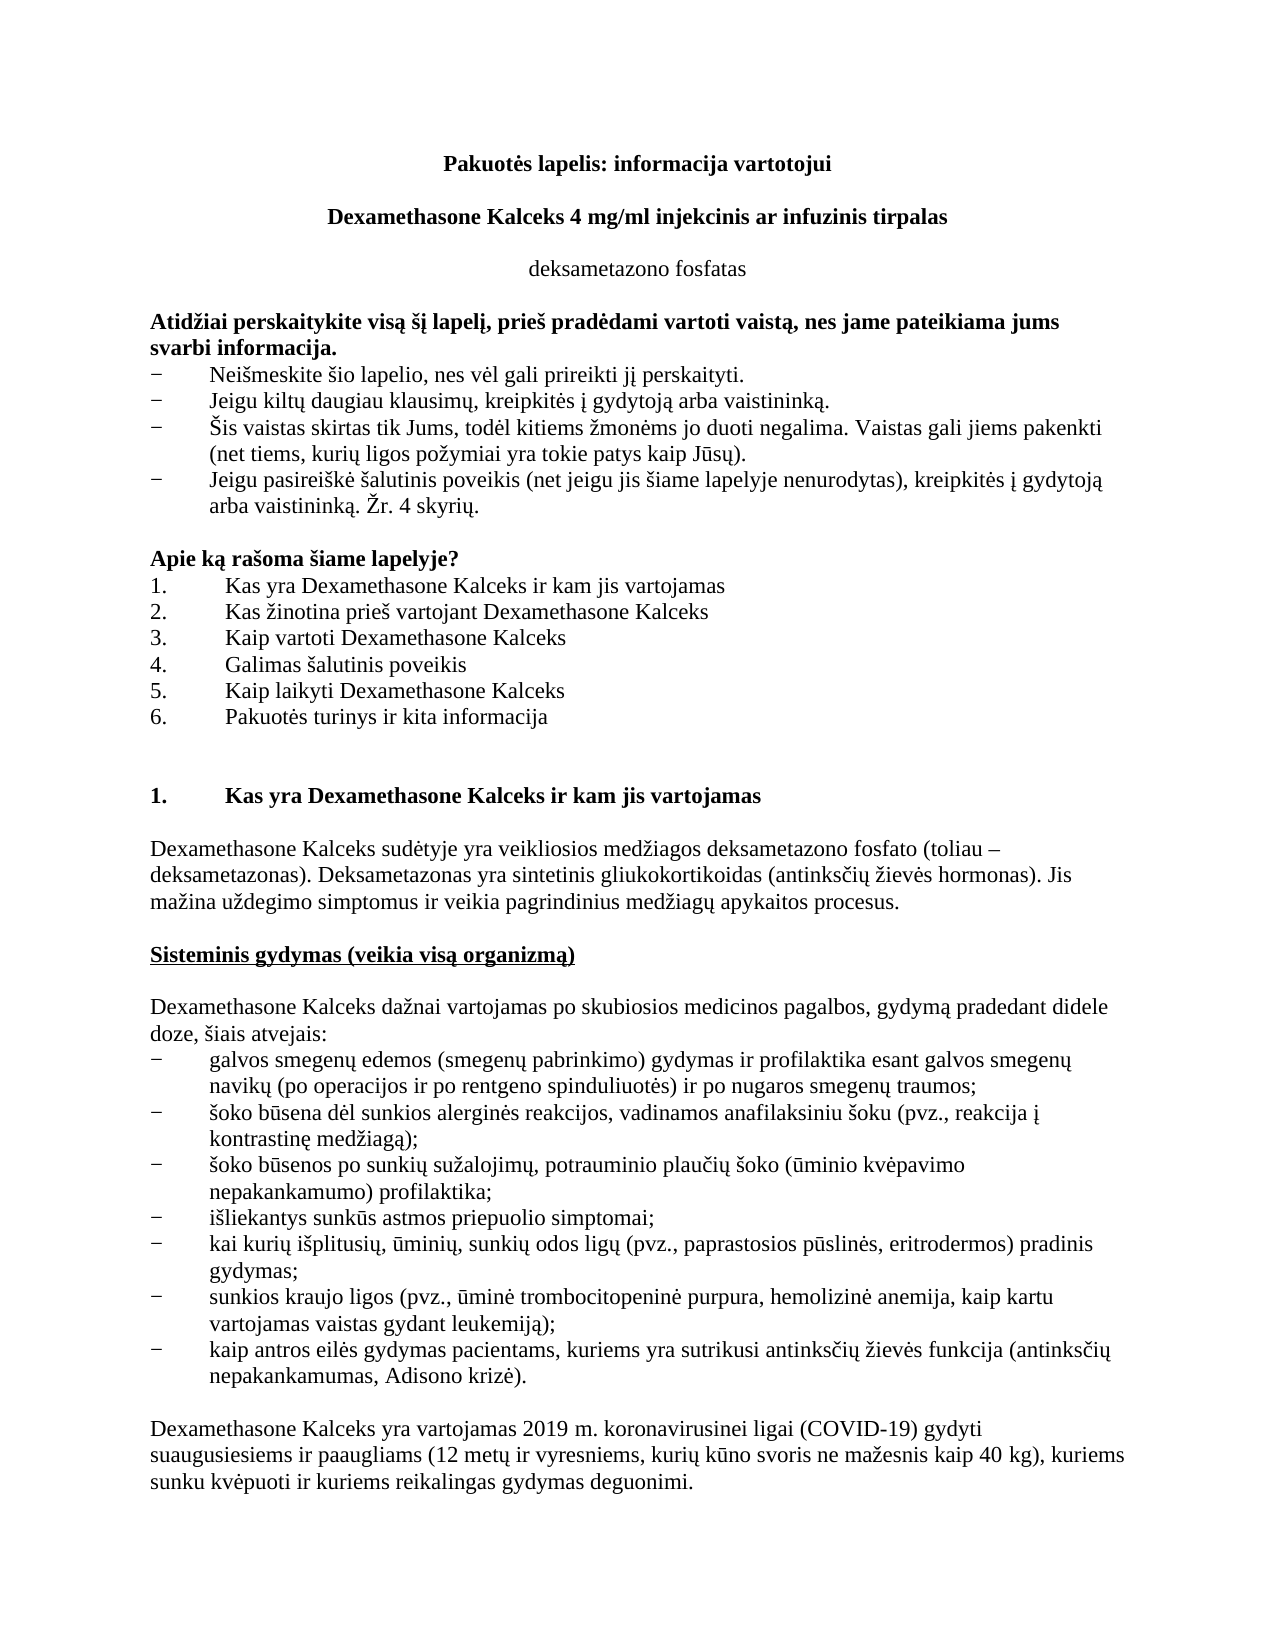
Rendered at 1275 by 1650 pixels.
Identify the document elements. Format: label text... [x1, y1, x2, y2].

text deksametazono fosfatas [150, 255, 1125, 282]
text 1. Kas yra Dexamethasone Kalceks ir kam jis vartojamas [150, 782, 1125, 809]
list galvos smegenų edemos (smegenų pabrinkimo) gydymas ir profilaktika esant galvos smegenų navikų (po operacijos ir po rentgeno spinduliuotės) ir po nugaros smegenų traumos; [150, 1046, 1125, 1099]
list sunkios kraujo ligos (pvz., ūminė trombocitopeninė purpura, hemolizinė anemija, kaip kartu vartojamas vaistas gydant leukemiją); [150, 1283, 1125, 1336]
text Dexamethasone Kalceks sudėtyje yra veikliosios medžiagos deksametazono fosfato (toliau – deksametazonas). Deksametazonas yra sintetinis gliukokortikoidas (antinksčių žievės hormonas). Jis mažina uždegimo simptomus ir veikia pagrindinius medžiagų apykaitos procesus. [150, 835, 1125, 914]
text Dexamethasone Kalceks yra vartojamas 2019 m. koronavirusinei ligai (COVID-19) gydyti suaugusiesiems ir paaugliams (12 metų ir vyresniems, kurių kūno svoris ne mažesnis kaip 40 kg), kuriems sunku kvėpuoti ir kuriems reikalingas gydymas deguonimi. [150, 1415, 1125, 1494]
text Dexamethasone Kalceks dažnai vartojamas po skubiosios medicinos pagalbos, gydymą pradedant didele doze, šiais atvejais: [150, 993, 1125, 1046]
list Šis vaistas skirtas tik Jums, todėl kitiems žmonėms jo duoti negalima. Vaistas gali jiems pakenkti (net tiems, kurių ligos požymiai yra tokie patys kaip Jūsų). [150, 413, 1125, 466]
text 3. Kaip vartoti Dexamethasone Kalceks [150, 624, 1125, 651]
text 5. Kaip laikyti Dexamethasone Kalceks [150, 677, 1125, 703]
list šoko būsenos po sunkių sužalojimų, potrauminio plaučių šoko (ūminio kvėpavimo nepakankamumo) profilaktika; [150, 1151, 1125, 1204]
list kaip antros eilės gydymas pacientams, kuriems yra sutrikusi antinksčių žievės funkcija (antinksčių nepakankamumas, Adisono krizė). [150, 1336, 1125, 1389]
list Jeigu pasireiškė šalutinis poveikis (net jeigu jis šiame lapelyje nenurodytas), kreipkitės į gydytoją arba vaistininką. Žr. 4 skyrių. [150, 466, 1125, 519]
text Sisteminis gydymas (veikia visą organizmą) [150, 941, 1125, 967]
text Pakuotės lapelis: informacija vartotojui [150, 150, 1125, 176]
text 2. Kas žinotina prieš vartojant Dexamethasone Kalceks [150, 598, 1125, 624]
text 1. Kas yra Dexamethasone Kalceks ir kam jis vartojamas [150, 572, 1125, 598]
text Atidžiai perskaitykite visą šį lapelį, prieš pradėdami vartoti vaistą, nes jame pateikiama jums svarbi informacija. [150, 308, 1125, 361]
text Dexamethasone Kalceks 4 mg/ml injekcinis ar infuzinis tirpalas [150, 203, 1125, 229]
list šoko būsena dėl sunkios alerginės reakcijos, vadinamos anafilaksiniu šoku (pvz., reakcija į kontrastinę medžiagą); [150, 1099, 1125, 1151]
text 4. Galimas šalutinis poveikis [150, 651, 1125, 677]
text Apie ką rašoma šiame lapelyje? [150, 545, 1125, 572]
list Jeigu kiltų daugiau klausimų, kreipkitės į gydytoją arba vaistininką. [150, 387, 1125, 413]
list išliekantys sunkūs astmos priepuolio simptomai; [150, 1204, 1125, 1231]
list kai kurių išplitusių, ūminių, sunkių odos ligų (pvz., paprastosios pūslinės, eritrodermos) pradinis gydymas; [150, 1231, 1125, 1283]
text 6. Pakuotės turinys ir kita informacija [150, 703, 1125, 730]
list Neišmeskite šio lapelio, nes vėl gali prireikti jį perskaityti. [150, 361, 1125, 387]
